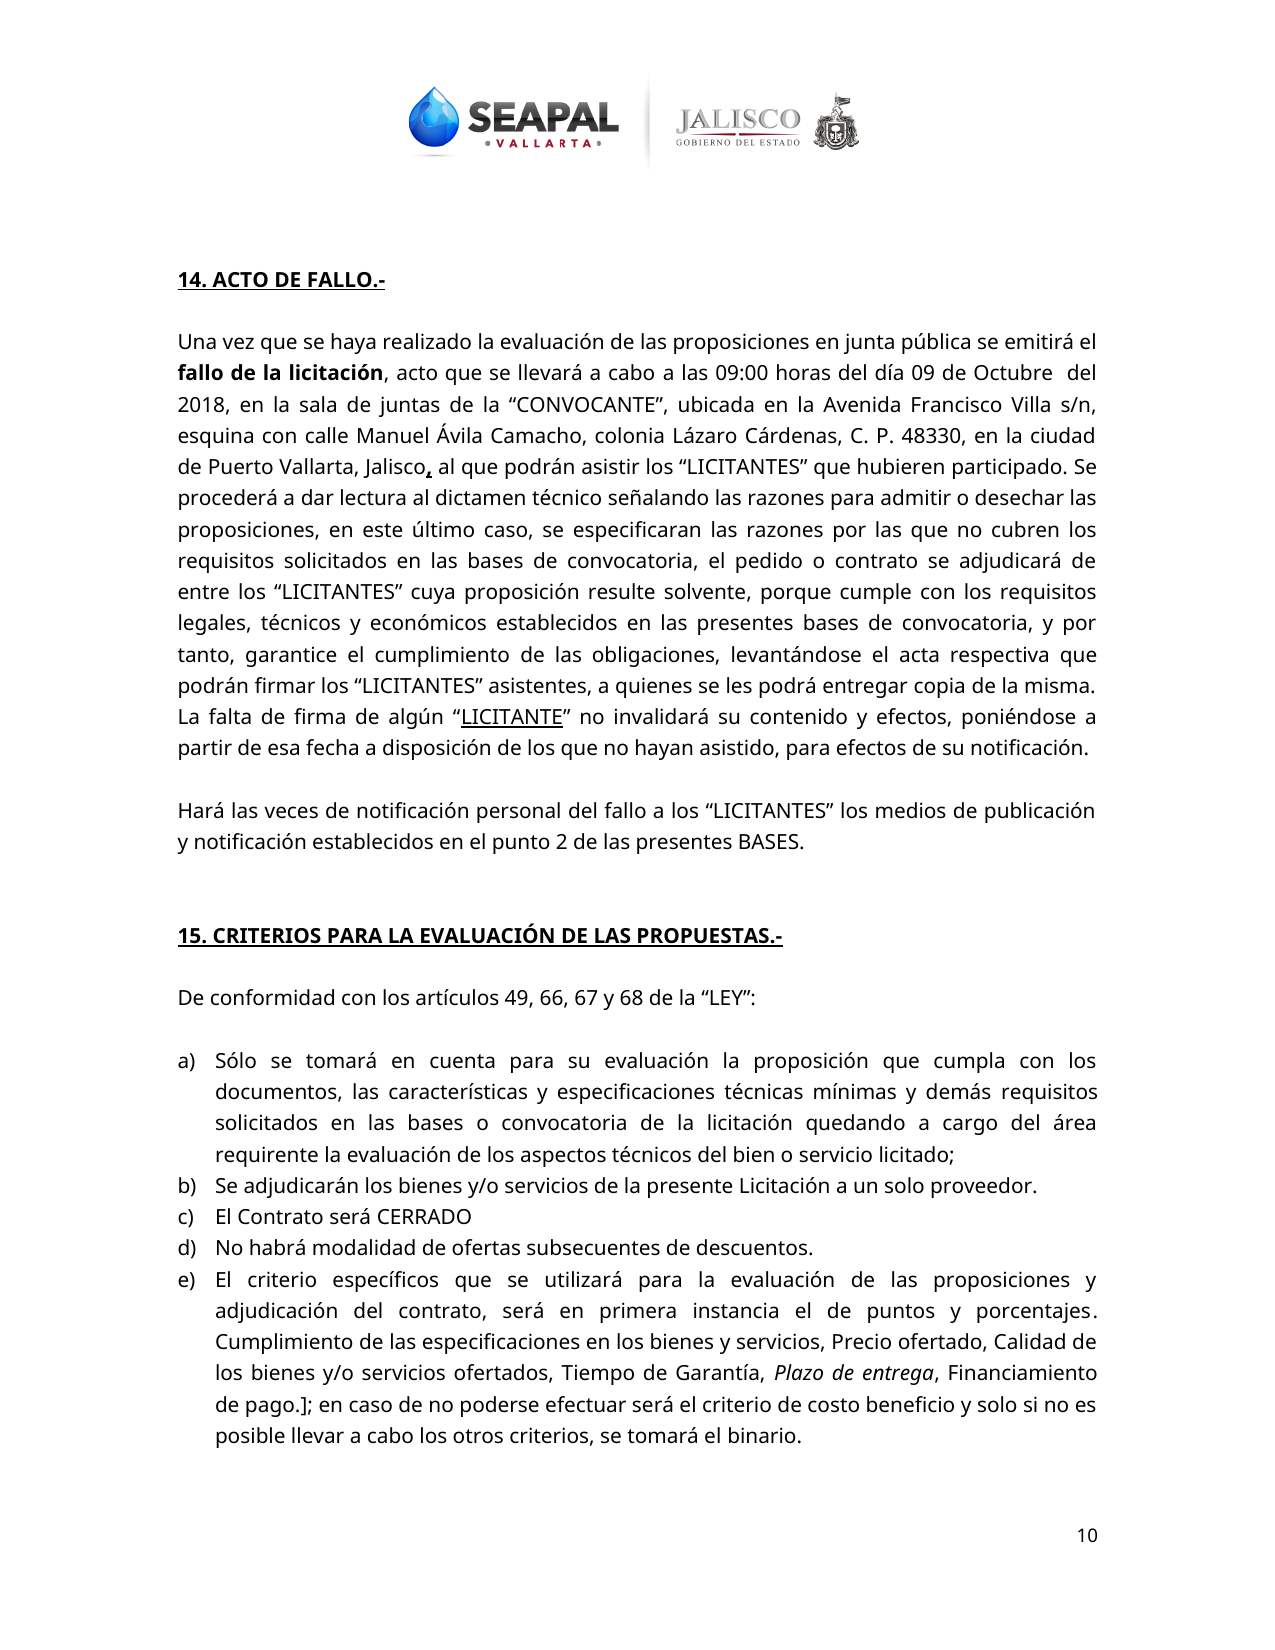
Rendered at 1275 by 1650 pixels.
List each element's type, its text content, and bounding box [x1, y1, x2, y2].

text 14. ACTO DE FALLO.- [177, 265, 1098, 293]
list No habrá modalidad de ofertas subsecuentes de descuentos. [177, 1233, 1098, 1262]
text 15. CRITERIOS PARA LA EVALUACIÓN DE LAS PROPUESTAS.- [177, 921, 1098, 949]
list Se adjudicarán los bienes y/o servicios de la presente Licitación a un solo proveedor. [177, 1171, 1098, 1199]
text Una vez que se haya realizado la evaluación de las proposiciones en junta pública se emitirá el fallo de la licitación, acto que se llevará a cabo a las 09:00 horas del día 09 de Octubre del 2018, en la sala de juntas de la “CONVOCANTE”, ubicada en la Avenida Francisco Villa s/n, esquina con calle Manuel Ávila Camacho, colonia Lázaro Cárdenas, C. P. 48330, en la ciudad de Puerto Vallarta, Jalisco, al que podrán asistir los “LICITANTES” que hubieren participado. Se procederá a dar lectura al dictamen técnico señalando las razones para admitir o desechar las proposiciones, en este último caso, se especificaran las razones por las que no cubren los requisitos solicitados en las bases de convocatoria, el pedido o contrato se adjudicará de entre los “LICITANTES” cuya proposición resulte solvente, porque cumple con los requisitos legales, técnicos y económicos establecidos en las presentes bases de convocatoria, y por tanto, garantice el cumplimiento de las obligaciones, levantándose el acta respectiva que podrán firmar los “LICITANTES” asistentes, a quienes se les podrá entregar copia de la misma. La falta de firma de algún “LICITANTE” no invalidará su contenido y efectos, poniéndose a partir de esa fecha a disposición de los que no hayan asistido, para efectos de su notificación. [177, 327, 1098, 762]
text De conformidad con los artículos 49, 66, 67 y 68 de la “LEY”: [177, 983, 1098, 1012]
picture [406, 73, 869, 171]
list Sólo se tomará en cuenta para su evaluación la proposición que cumpla con los documentos, las características y especificaciones técnicas mínimas y demás requisitos solicitados en las bases o convocatoria de la licitación quedando a cargo del área requirente la evaluación de los aspectos técnicos del bien o servicio licitado; [177, 1046, 1098, 1168]
list El Contrato será CERRADO [177, 1202, 1098, 1231]
list El criterio específicos que se utilizará para la evaluación de las proposiciones y adjudicación del contrato, será en primera instancia el de puntos y porcentajes. Cumplimiento de las especificaciones en los bienes y servicios, Precio ofertado, Calidad de los bienes y/o servicios ofertados, Tiempo de Garantía, Plazo de entrega, Financiamiento de pago.]; en caso de no poderse efectuar será el criterio de costo beneficio y solo si no es posible llevar a cabo los otros criterios, se tomará el binario. [177, 1265, 1098, 1449]
text Hará las veces de notificación personal del fallo a los “LICITANTES” los medios de publicación y notificación establecidos en el punto 2 de las presentes BASES. [177, 796, 1098, 856]
